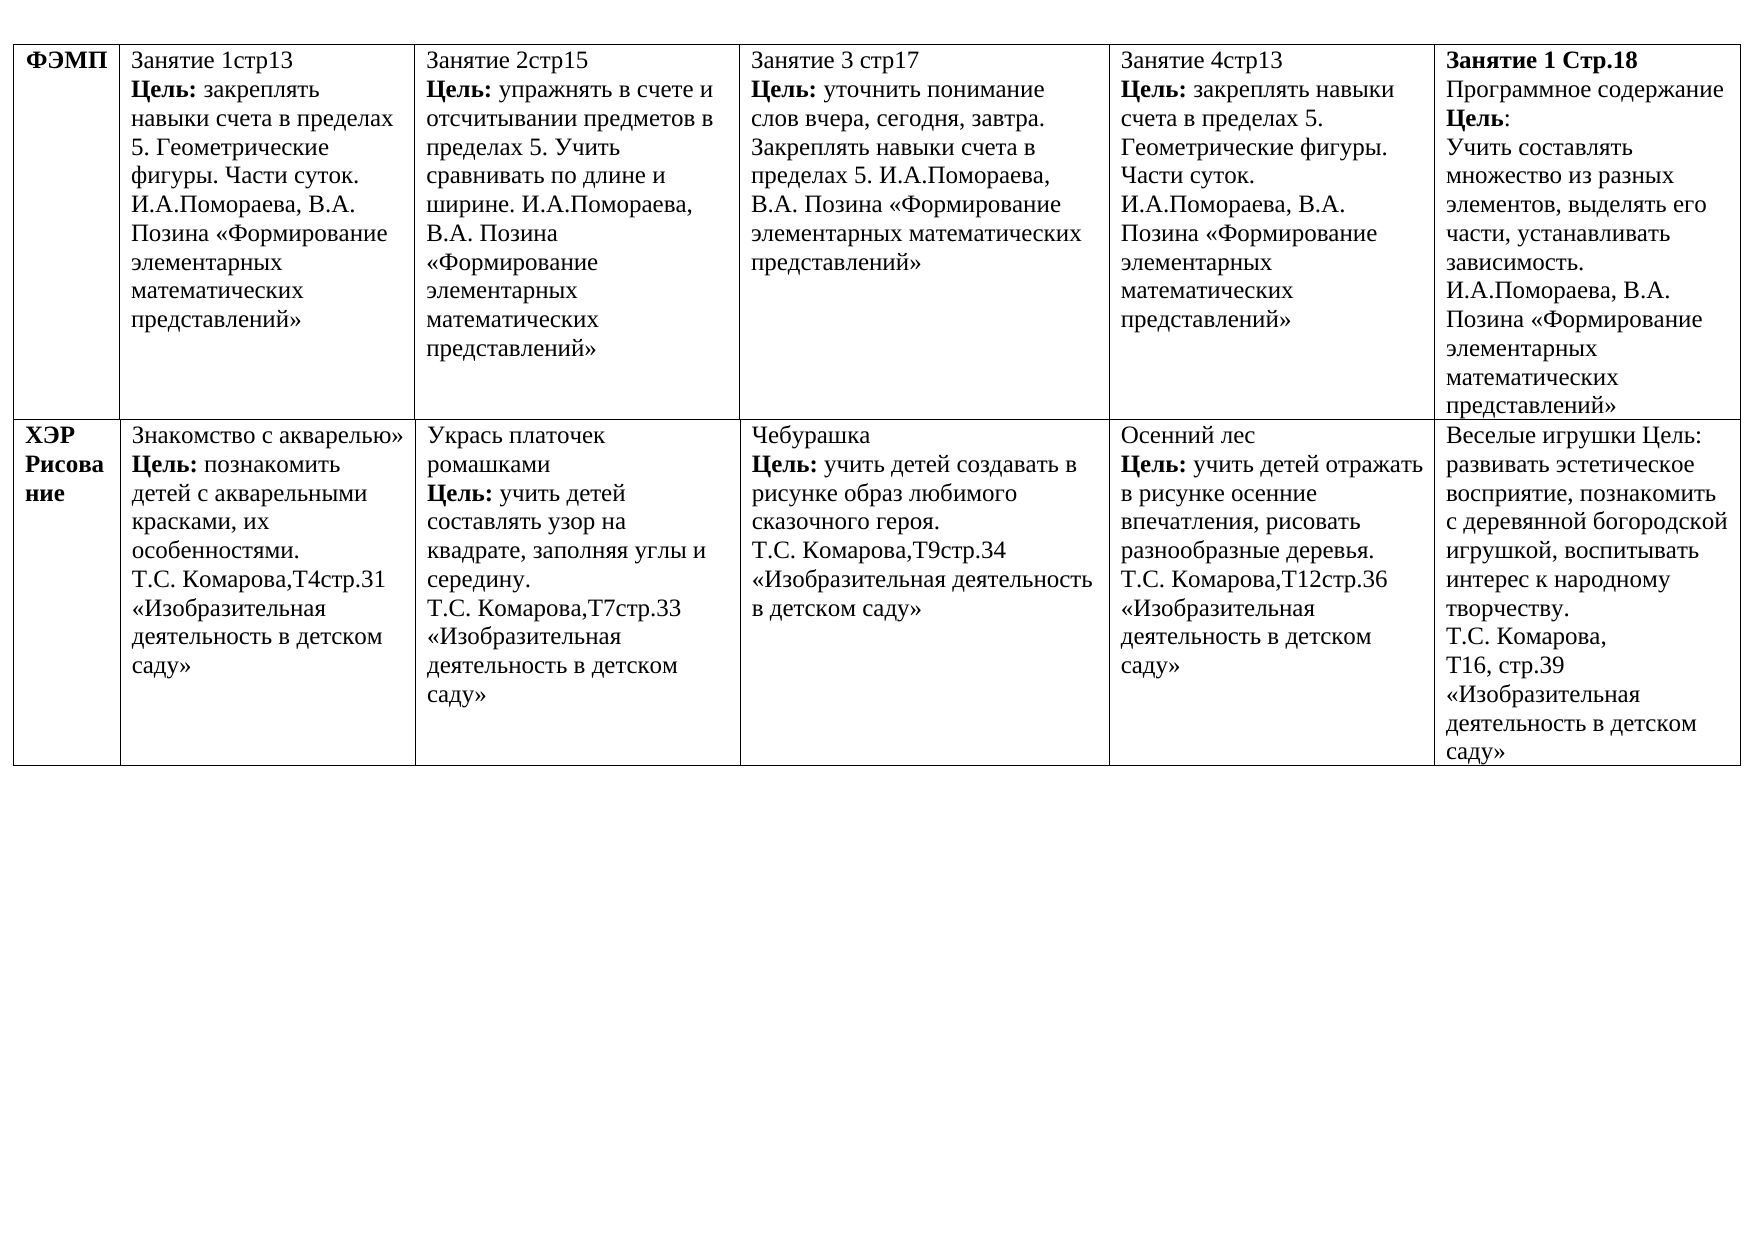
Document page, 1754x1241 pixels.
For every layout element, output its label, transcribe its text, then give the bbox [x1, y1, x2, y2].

table_cell ХЭР Рисование [14, 420, 120, 765]
table_cell Знакомство с акварелью» Цель: познакомить детей с акварельными красками, их особенностями. Т.С. Комарова,Т4стр.31 «Изобразительная деятельность в детском саду» [121, 420, 415, 765]
table_cell Занятие 1стр13 Цель: закреплять навыки счета в пределах 5. Геометрические фигуры. Части суток. И.А.Помораева, В.А. Позина «Формирование элементарных математических представлений» [120, 45, 414, 419]
table_cell Занятие 2стр15 Цель: упражнять в счете и отсчитывании предметов в пределах 5. Учить сравнивать по длине и ширине. И.А.Помораева, В.А. Позина «Формирование элементарных математических представлений» [415, 45, 739, 419]
table_cell Занятие 4стр13 Цель: закреплять навыки счета в пределах 5. Геометрические фигуры. Части суток. И.А.Помораева, В.А. Позина «Формирование элементарных математических представлений» [1110, 45, 1434, 419]
table_cell Веселые игрушки Цель: развивать эстетическое восприятие, познакомить с деревянной богородской игрушкой, воспитывать интерес к народному творчеству. Т.С. Комарова, Т16, стр.39 «Изобразительная деятельность в детском саду» [1435, 420, 1740, 765]
table_cell Чебурашка Цель: учить детей создавать в рисунке образ любимого сказочного героя. Т.С. Комарова,Т9стр.34 «Изобразительная деятельность в детском саду» [741, 420, 1109, 765]
table_cell ФЭМП [14, 45, 119, 419]
table_cell Укрась платочек ромашками Цель: учить детей составлять узор на квадрате, заполняя углы и середину. Т.С. Комарова,Т7стр.33 «Изобразительная деятельность в детском саду» [416, 420, 740, 765]
table_cell Занятие 1 Стр.18 Программное содержание Цель: Учить составлять множество из разных элементов, выделять его части, устанавливать зависимость. И.А.Помораева, В.А. Позина «Формирование элементарных математических представлений» [1435, 45, 1740, 419]
table_cell Осенний лес Цель: учить детей отражать в рисунке осенние впечатления, рисовать разнообразные деревья. Т.С. Комарова,Т12стр.36 «Изобразительная деятельность в детском саду» [1110, 420, 1434, 765]
table_cell Занятие 3 стр17 Цель: уточнить понимание слов вчера, сегодня, завтра. Закреплять навыки счета в пределах 5. И.А.Помораева, В.А. Позина «Формирование элементарных математических представлений» [740, 45, 1109, 419]
